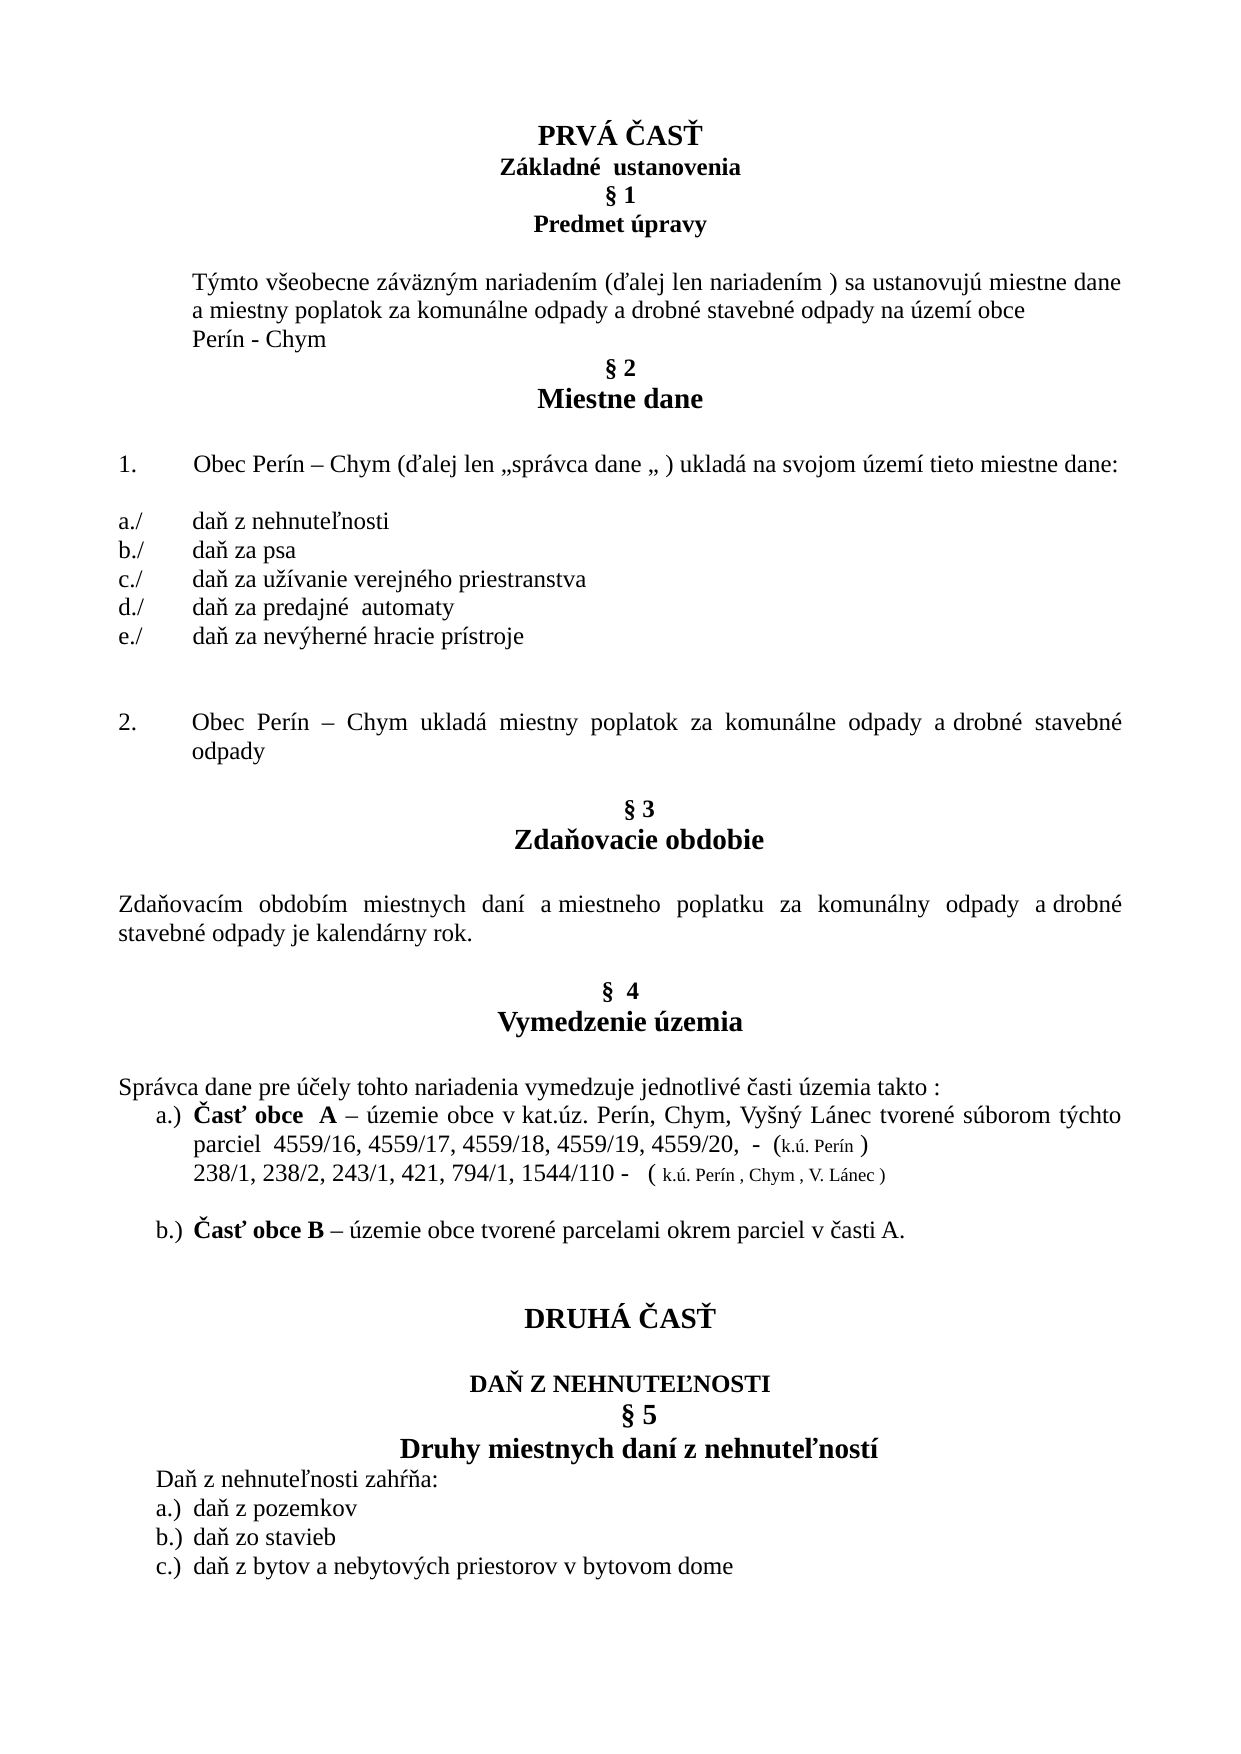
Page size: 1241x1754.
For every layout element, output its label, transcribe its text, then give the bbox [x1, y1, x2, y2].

text Správca dane pre účely tohto nariadenia vymedzuje jednotlivé časti územia takto : [118, 1072, 1122, 1100]
text Perín - Chym [192, 324, 1122, 353]
list daň z bytov a nebytových priestorov v bytovom dome [156, 1551, 1122, 1579]
text Základné ustanovenia [118, 152, 1122, 180]
text b./ daň za psa [118, 535, 1122, 564]
text Zdaňovacie obdobie [156, 822, 1122, 856]
text Zdaňovacím obdobím miestnych daní a miestneho poplatku za komunálny odpady a drobné stavebné odpady je kalendárny rok. [118, 889, 1122, 947]
text Daň z nehnuteľnosti zahŕňa: [156, 1464, 1122, 1493]
text Predmet úpravy [118, 209, 1122, 238]
text c./ daň za užívanie verejného priestranstva [118, 564, 1122, 592]
text PRVÁ ČASŤ [118, 118, 1122, 152]
list daň zo stavieb [156, 1522, 1122, 1551]
text Vymedzenie územia [118, 1004, 1122, 1038]
list Časť obce A – územie obce v kat.úz. Perín, Chym, Vyšný Lánec tvorené súborom týchto parciel 4559/16, 4559/17, 4559/18, 4559/19, 4559/20, - (k.ú. Perín ) [156, 1100, 1122, 1158]
text § 2 [118, 353, 1122, 382]
text e./ daň za nevýherné hracie prístroje [118, 621, 1122, 650]
list Časť obce B – územie obce tvorené parcelami okrem parciel v časti A. [156, 1215, 1122, 1244]
text § 1 [118, 180, 1122, 209]
text Týmto všeobecne záväzným nariadením (ďalej len nariadením ) sa ustanovujú miestne dane a miestny poplatok za komunálne odpady a drobné stavebné odpady na území obce [192, 267, 1122, 324]
text § 5 [156, 1397, 1122, 1431]
list daň z pozemkov [156, 1493, 1122, 1522]
text 1. Obec Perín – Chym (ďalej len „správca dane „ ) ukladá na svojom území tieto miestne dane: [118, 449, 1122, 477]
text § 3 [156, 794, 1122, 822]
text Miestne dane [118, 382, 1122, 415]
text 2. Obec Perín – Chym ukladá miestny poplatok za komunálne odpady a drobné stavebné odpady [118, 707, 1122, 765]
text Druhy miestnych daní z nehnuteľností [156, 1431, 1122, 1464]
text d./ daň za predajné automaty [118, 592, 1122, 621]
text 238/1, 238/2, 243/1, 421, 794/1, 1544/110 - ( k.ú. Perín , Chym , V. Lánec ) [193, 1158, 1122, 1187]
text DRUHÁ ČASŤ [118, 1302, 1122, 1335]
text § 4 [118, 976, 1122, 1004]
text DAŇ Z NEHNUTEĽNOSTI [118, 1369, 1122, 1397]
text a./ daň z nehnuteľnosti [118, 506, 1122, 535]
